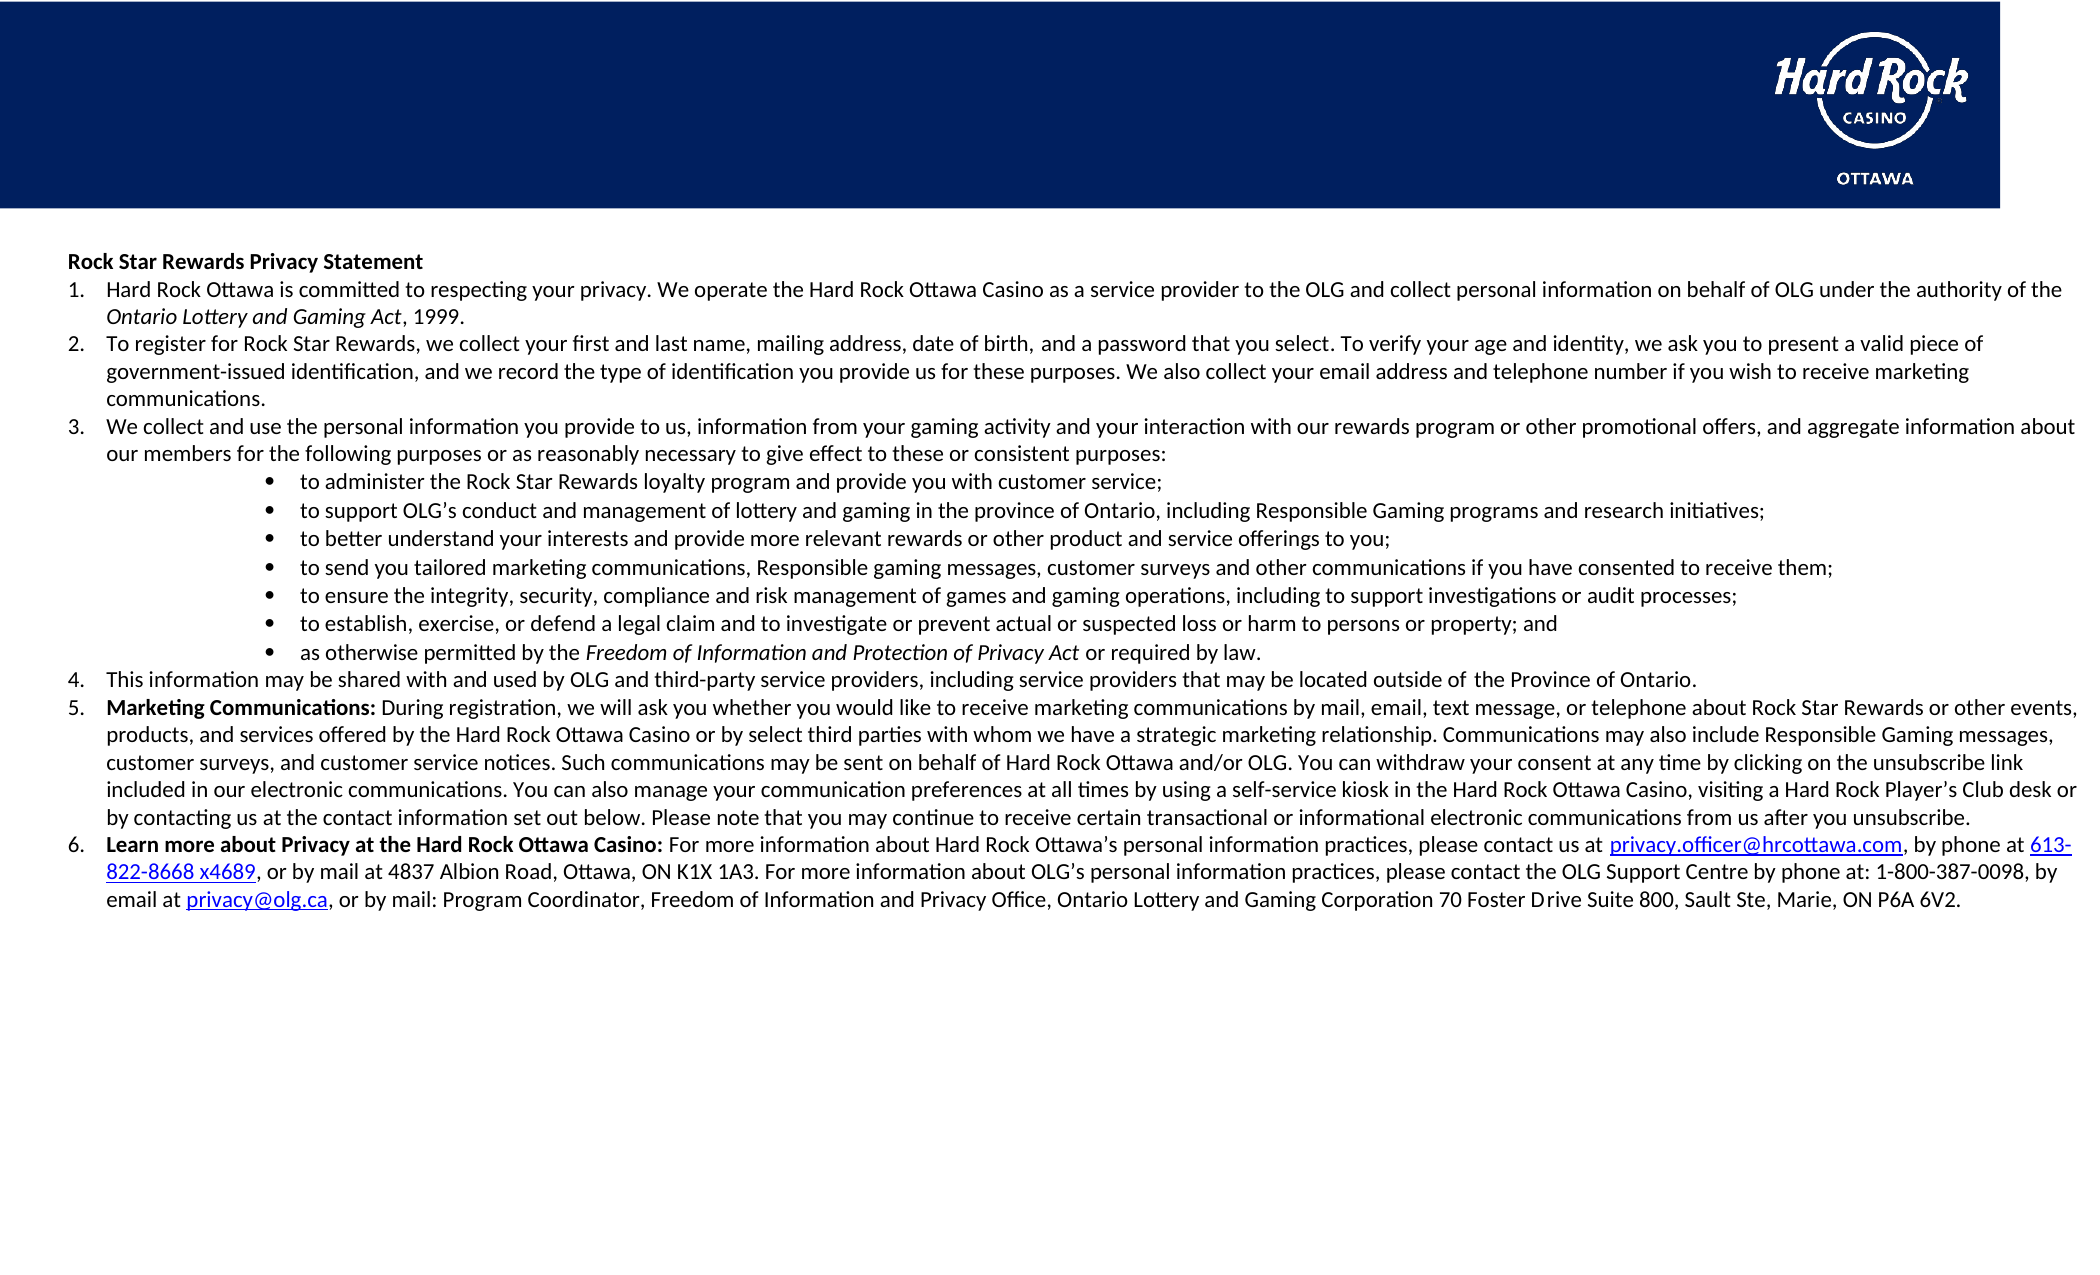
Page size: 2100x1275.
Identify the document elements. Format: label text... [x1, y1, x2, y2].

text Rock Star Rewards Privacy Statement [68, 247, 2100, 275]
picture [1760, 0, 1982, 220]
list Learn more about Privacy at the Hard Rock Ottawa Casino: For more information about Hard Rock Ottawa’s personal information practices, please contact us at privacy.officer@hrcottawa.com, by phone at 613-822-8668 x4689, or by mail at 4837 Albion Road, Ottawa, ON K1X 1A3. For more information about OLG’s personal information practices, please contact the OLG Support Centre by phone at: 1-800-387-0098, by email at privacy@olg.ca, or by mail: Program Coordinator, Freedom of Information and Privacy Office, Ontario Lottery and Gaming Corporation 70 Foster Drive Suite 800, Sault Ste, Marie, ON P6A 6V2. [68, 830, 2100, 913]
list Hard Rock Ottawa is committed to respecting your privacy. We operate the Hard Rock Ottawa Casino as a service provider to the OLG and collect personal information on behalf of OLG under the authority of the Ontario Lottery and Gaming Act, 1999. [68, 275, 2100, 330]
list as otherwise permitted by the Freedom of Information and Protection of Privacy Act or required by law. [124, 638, 2100, 666]
list to send you tailored marketing communications, Responsible gaming messages, customer surveys and other communications if you have consented to receive them; [124, 553, 2100, 581]
list We collect and use the personal information you provide to us, information from your gaming activity and your interaction with our rewards program or other promotional offers, and aggregate information about our members for the following purposes or as reasonably necessary to give effect to these or consistent purposes: [68, 412, 2100, 467]
list to establish, exercise, or defend a legal claim and to investigate or prevent actual or suspected loss or harm to persons or property; and [124, 609, 2100, 638]
list to support OLG’s conduct and management of lottery and gaming in the province of Ontario, including Responsible Gaming programs and research initiatives; [124, 496, 2100, 524]
list to administer the Rock Star Rewards loyalty program and provide you with customer service; [124, 467, 2100, 495]
list Marketing Communications: During registration, we will ask you whether you would like to receive marketing communications by mail, email, text message, or telephone about Rock Star Rewards or other events, products, and services offered by the Hard Rock Ottawa Casino or by select third parties with whom we have a strategic marketing relationship. Communications may also include Responsible Gaming messages, customer surveys, and customer service notices. Such communications may be sent on behalf of Hard Rock Ottawa and/or OLG. You can withdraw your consent at any time by clicking on the unsubscribe link included in our electronic communications. You can also manage your communication preferences at all times by using a self-service kiosk in the Hard Rock Ottawa Casino, visiting a Hard Rock Player’s Club desk or by contacting us at the contact information set out below. Please note that you may continue to receive certain transactional or informational electronic communications from us after you unsubscribe. [68, 693, 2100, 830]
list To register for Rock Star Rewards, we collect your first and last name, mailing address, date of birth, and a password that you select. To verify your age and identity, we ask you to present a valid piece of government-issued identification, and we record the type of identification you provide us for these purposes. We also collect your email address and telephone number if you wish to receive marketing communications. [68, 330, 2100, 412]
list to ensure the integrity, security, compliance and risk management of games and gaming operations, including to support investigations or audit processes; [124, 581, 2100, 609]
list to better understand your interests and provide more relevant rewards or other product and service offerings to you; [124, 524, 2100, 552]
list This information may be shared with and used by OLG and third-party service providers, including service providers that may be located outside of the Province of Ontario. [68, 666, 2100, 693]
